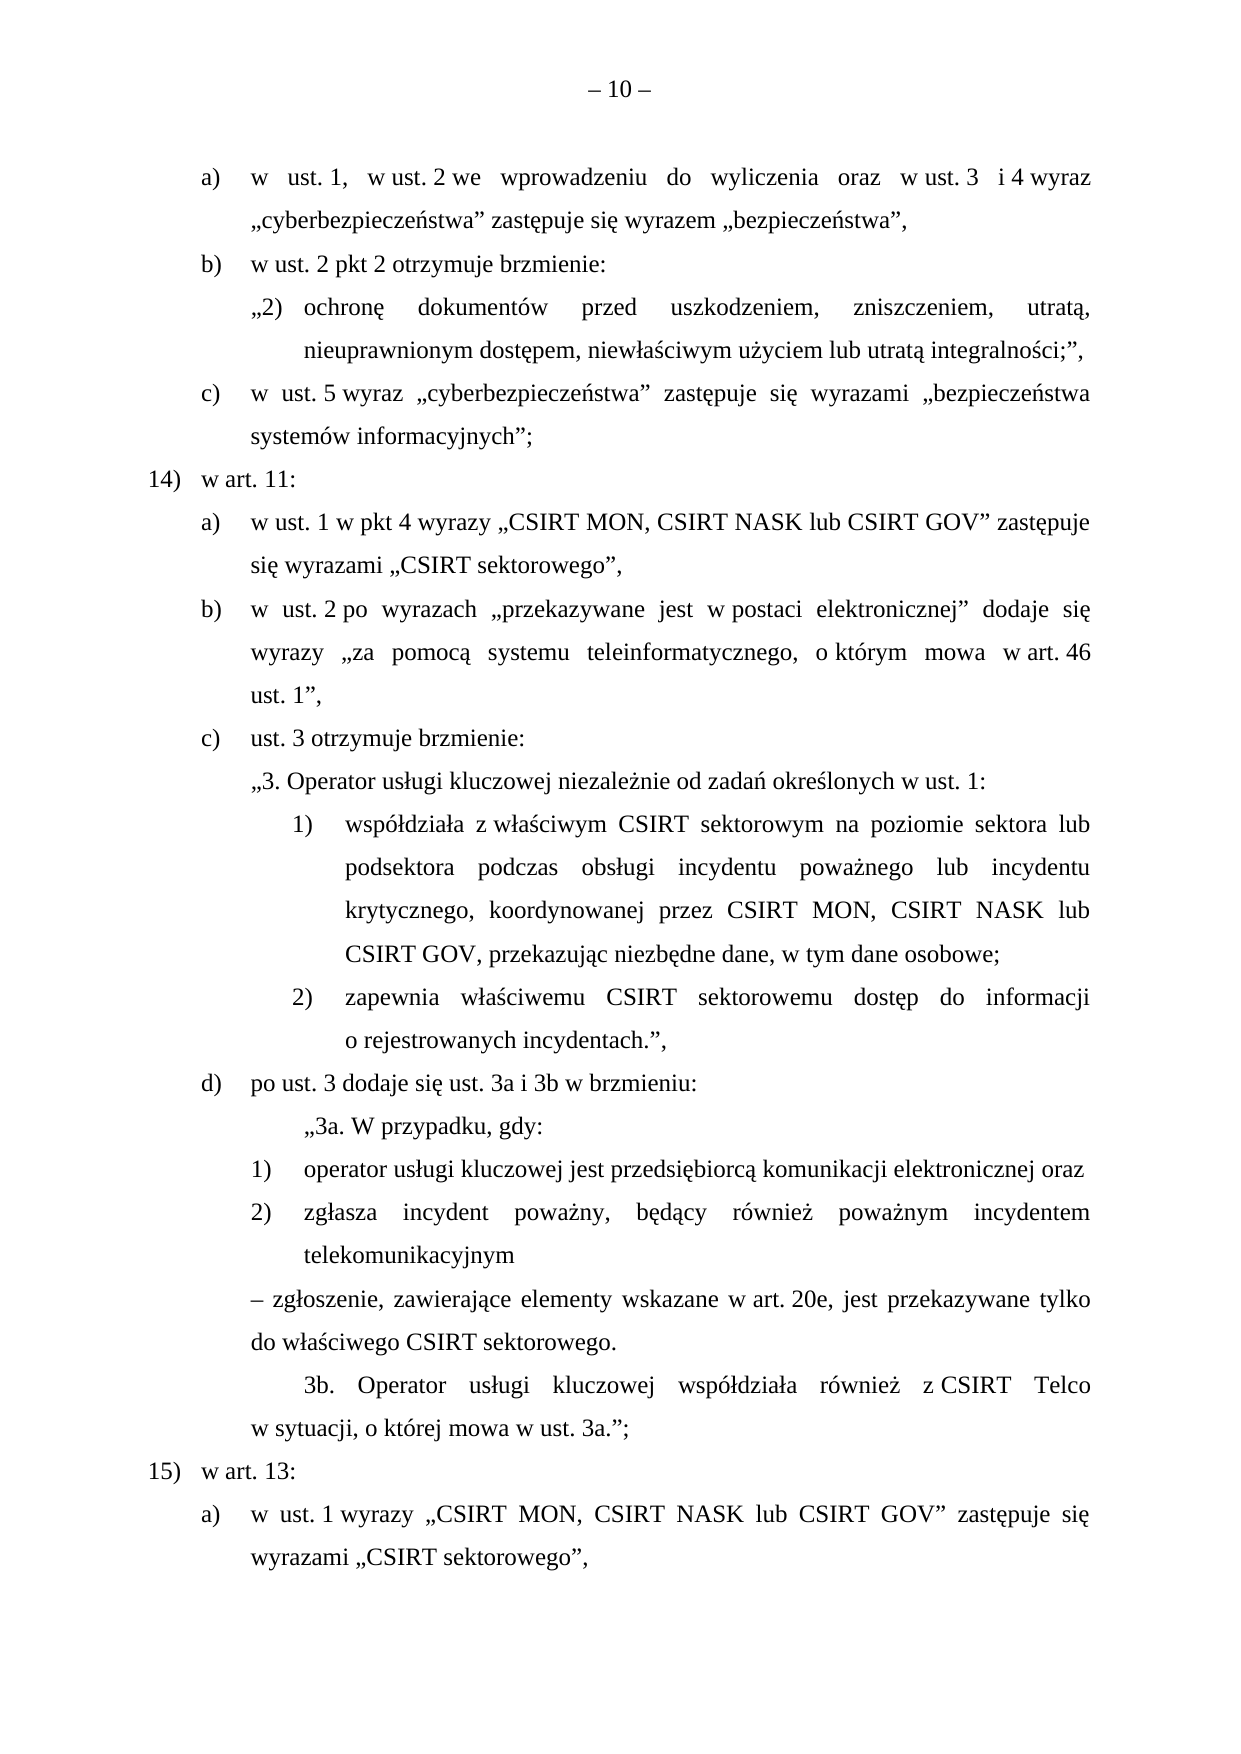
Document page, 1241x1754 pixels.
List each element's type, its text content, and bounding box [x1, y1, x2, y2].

text 14) w art. 11: [148, 464, 1091, 493]
text „3. Operator usługi kluczowej niezależnie od zadań określonych w ust. 1: [251, 766, 1091, 795]
text 2) zapewnia właściwemu CSIRT sektorowemu dostęp do informacji o rejestrowanych incydentach.”, [292, 982, 1091, 1054]
text 1) operator usługi kluczowej jest przedsiębiorcą komunikacji elektronicznej oraz [251, 1154, 1091, 1183]
text a) w ust. 1 wyrazy „CSIRT MON, CSIRT NASK lub CSIRT GOV” zastępuje się wyrazami „CSIRT sektorowego”, [201, 1499, 1091, 1571]
text c) w ust. 5 wyraz „cyberbezpieczeństwa” zastępuje się wyrazami „bezpieczeństwa systemów informacyjnych”; [201, 378, 1091, 450]
text „3a. W przypadku, gdy: [251, 1111, 1091, 1140]
text 1) współdziała z właściwym CSIRT sektorowym na poziomie sektora lub podsektora podczas obsługi incydentu poważnego lub incydentu krytycznego, koordynowanej przez CSIRT MON, CSIRT NASK lub CSIRT GOV, przekazując niezbędne dane, w tym dane osobowe; [292, 809, 1091, 967]
text 3b. Operator usługi kluczowej współdziała również z CSIRT Telco w sytuacji, o której mowa w ust. 3a.”; [251, 1370, 1091, 1442]
text 2) zgłasza incydent poważny, będący również poważnym incydentem telekomunikacyjnym [251, 1197, 1091, 1269]
text 15) w art. 13: [148, 1456, 1091, 1485]
text c) ust. 3 otrzymuje brzmienie: [201, 723, 1091, 752]
text „2) ochronę dokumentów przed uszkodzeniem, zniszczeniem, utratą, nieuprawnionym dostępem, niewłaściwym użyciem lub utratą integralności;”, [251, 292, 1091, 364]
text b) w ust. 2 pkt 2 otrzymuje brzmienie: [201, 249, 1091, 277]
text a) w ust. 1 w pkt 4 wyrazy „CSIRT MON, CSIRT NASK lub CSIRT GOV” zastępuje się wyrazami „CSIRT sektorowego”, [201, 507, 1091, 579]
text b) w ust. 2 po wyrazach „przekazywane jest w postaci elektronicznej” dodaje się wyrazy „za pomocą systemu teleinformatycznego, o którym mowa w art. 46 ust. 1”, [201, 594, 1091, 709]
text d) po ust. 3 dodaje się ust. 3a i 3b w brzmieniu: [201, 1068, 1091, 1097]
text a) w ust. 1, w ust. 2 we wprowadzeniu do wyliczenia oraz w ust. 3 i 4 wyraz „cyberbezpieczeństwa” zastępuje się wyrazem „bezpieczeństwa”, [201, 162, 1091, 234]
text – zgłoszenie, zawierające elementy wskazane w art. 20e, jest przekazywane tylko do właściwego CSIRT sektorowego. [251, 1284, 1091, 1356]
